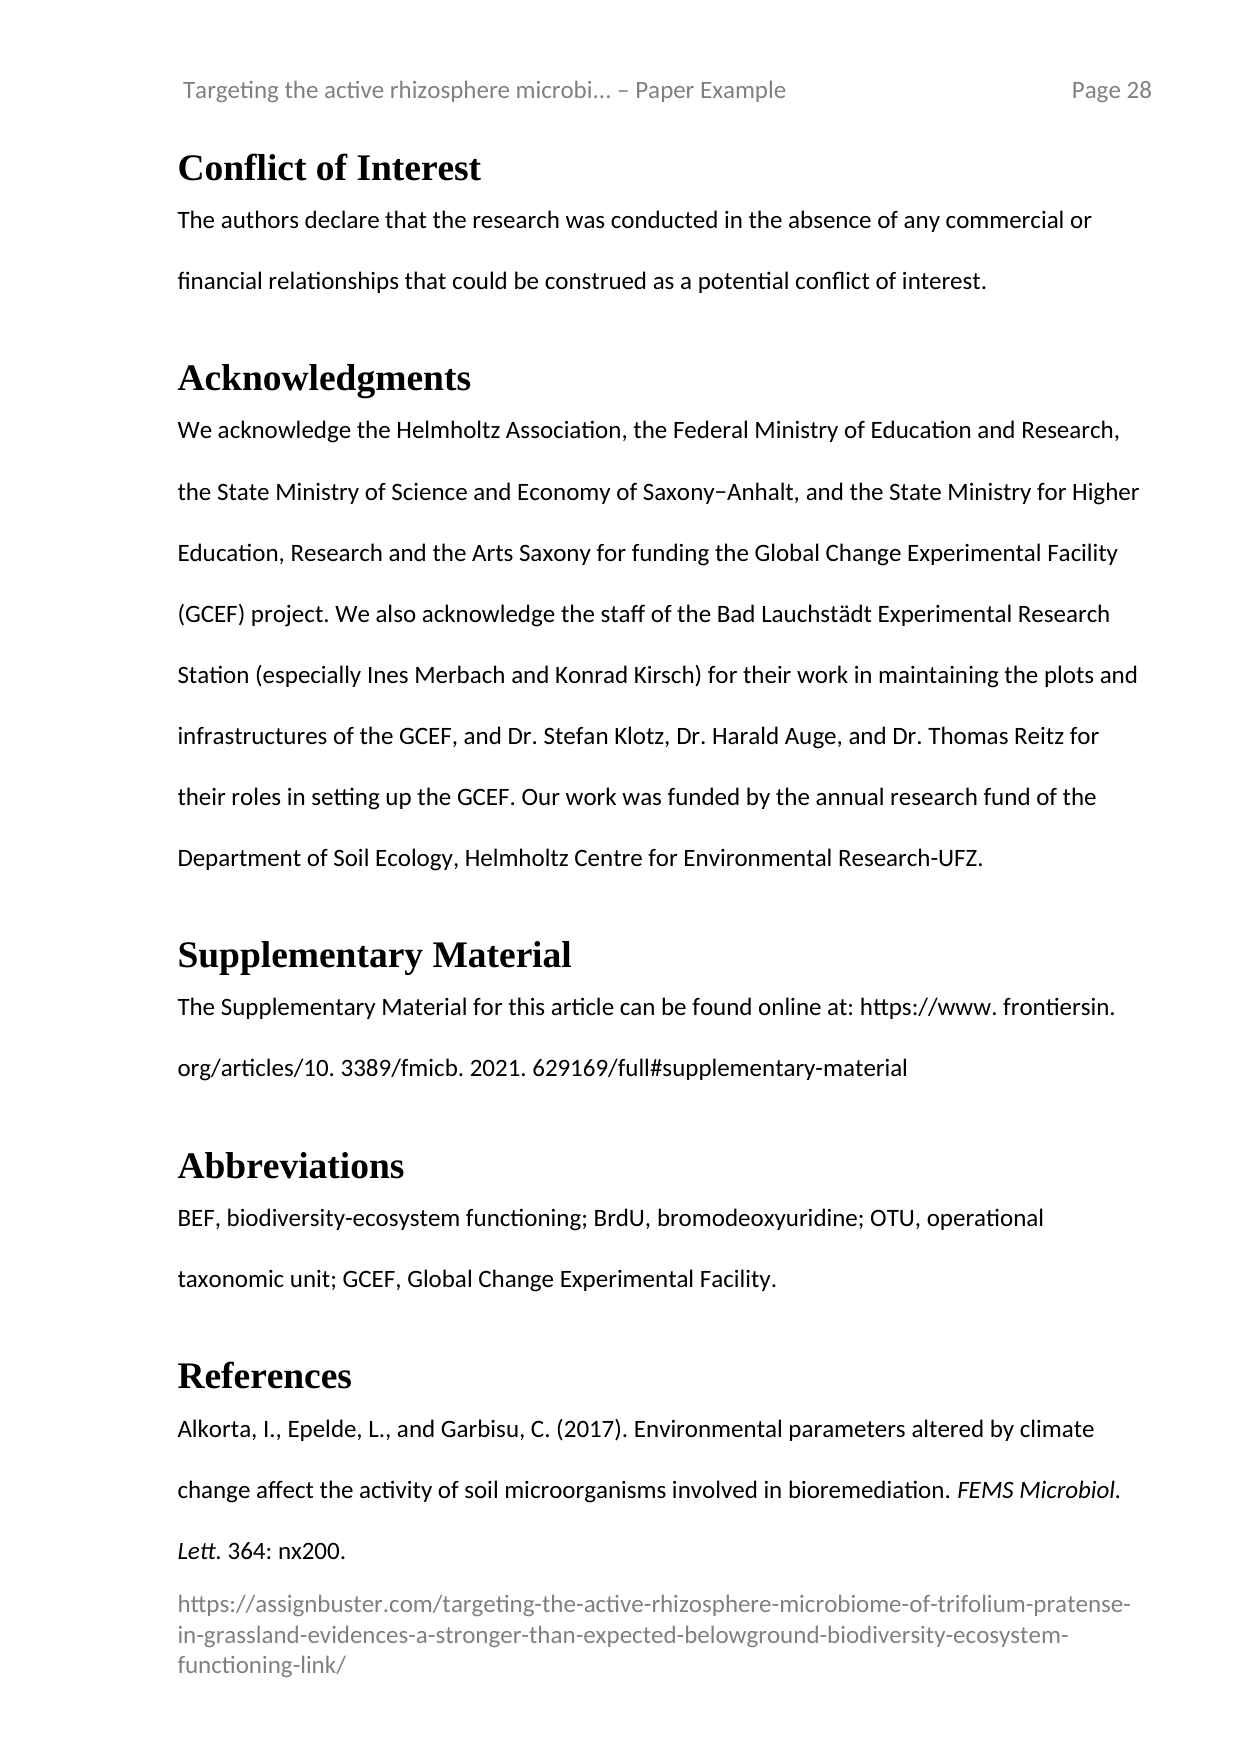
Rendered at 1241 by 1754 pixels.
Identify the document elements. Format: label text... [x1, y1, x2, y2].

subtitle References [177, 1354, 1152, 1397]
text BEF, biodiversity-ecosystem functioning; BrdU, bromodeoxyuridine; OTU, operational taxonomic unit; GCEF, Global Change Experimental Facility. [177, 1202, 1152, 1294]
text Alkorta, I., Epelde, L., and Garbisu, C. (2017). Environmental parameters altered by climate change affect the activity of soil microorganisms involved in bioremediation. FEMS Microbiol. Lett. 364: nx200. [177, 1413, 1152, 1565]
text The Supplementary Material for this article can be found online at: https://www. frontiersin. org/articles/10. 3389/fmicb. 2021. 629169/full#supplementary-material [177, 992, 1152, 1083]
subtitle Conflict of Interest [177, 145, 1152, 188]
text The authors declare that the research was conducted in the absence of any commercial or financial relationships that could be construed as a potential conflict of interest. [177, 204, 1152, 296]
subtitle Supplementary Material [177, 932, 1152, 976]
text We acknowledge the Helmholtz Association, the Federal Ministry of Education and Research, the State Ministry of Science and Economy of Saxony−Anhalt, and the State Ministry for Higher Education, Research and the Arts Saxony for funding the Global Change Experimental Facility (GCEF) project. We also acknowledge the staff of the Bad Lauchstädt Experimental Research Station (especially Ines Merbach and Konrad Kirsch) for their work in maintaining the plots and infrastructures of the GCEF, and Dr. Stefan Klotz, Dr. Harald Auge, and Dr. Thomas Reitz for their roles in setting up the GCEF. Our work was funded by the annual research fund of the Department of Soil Ecology, Helmholtz Centre for Environmental Research-UFZ. [177, 415, 1152, 872]
subtitle Acknowledgments [177, 356, 1152, 399]
subtitle Abbreviations [177, 1143, 1152, 1186]
